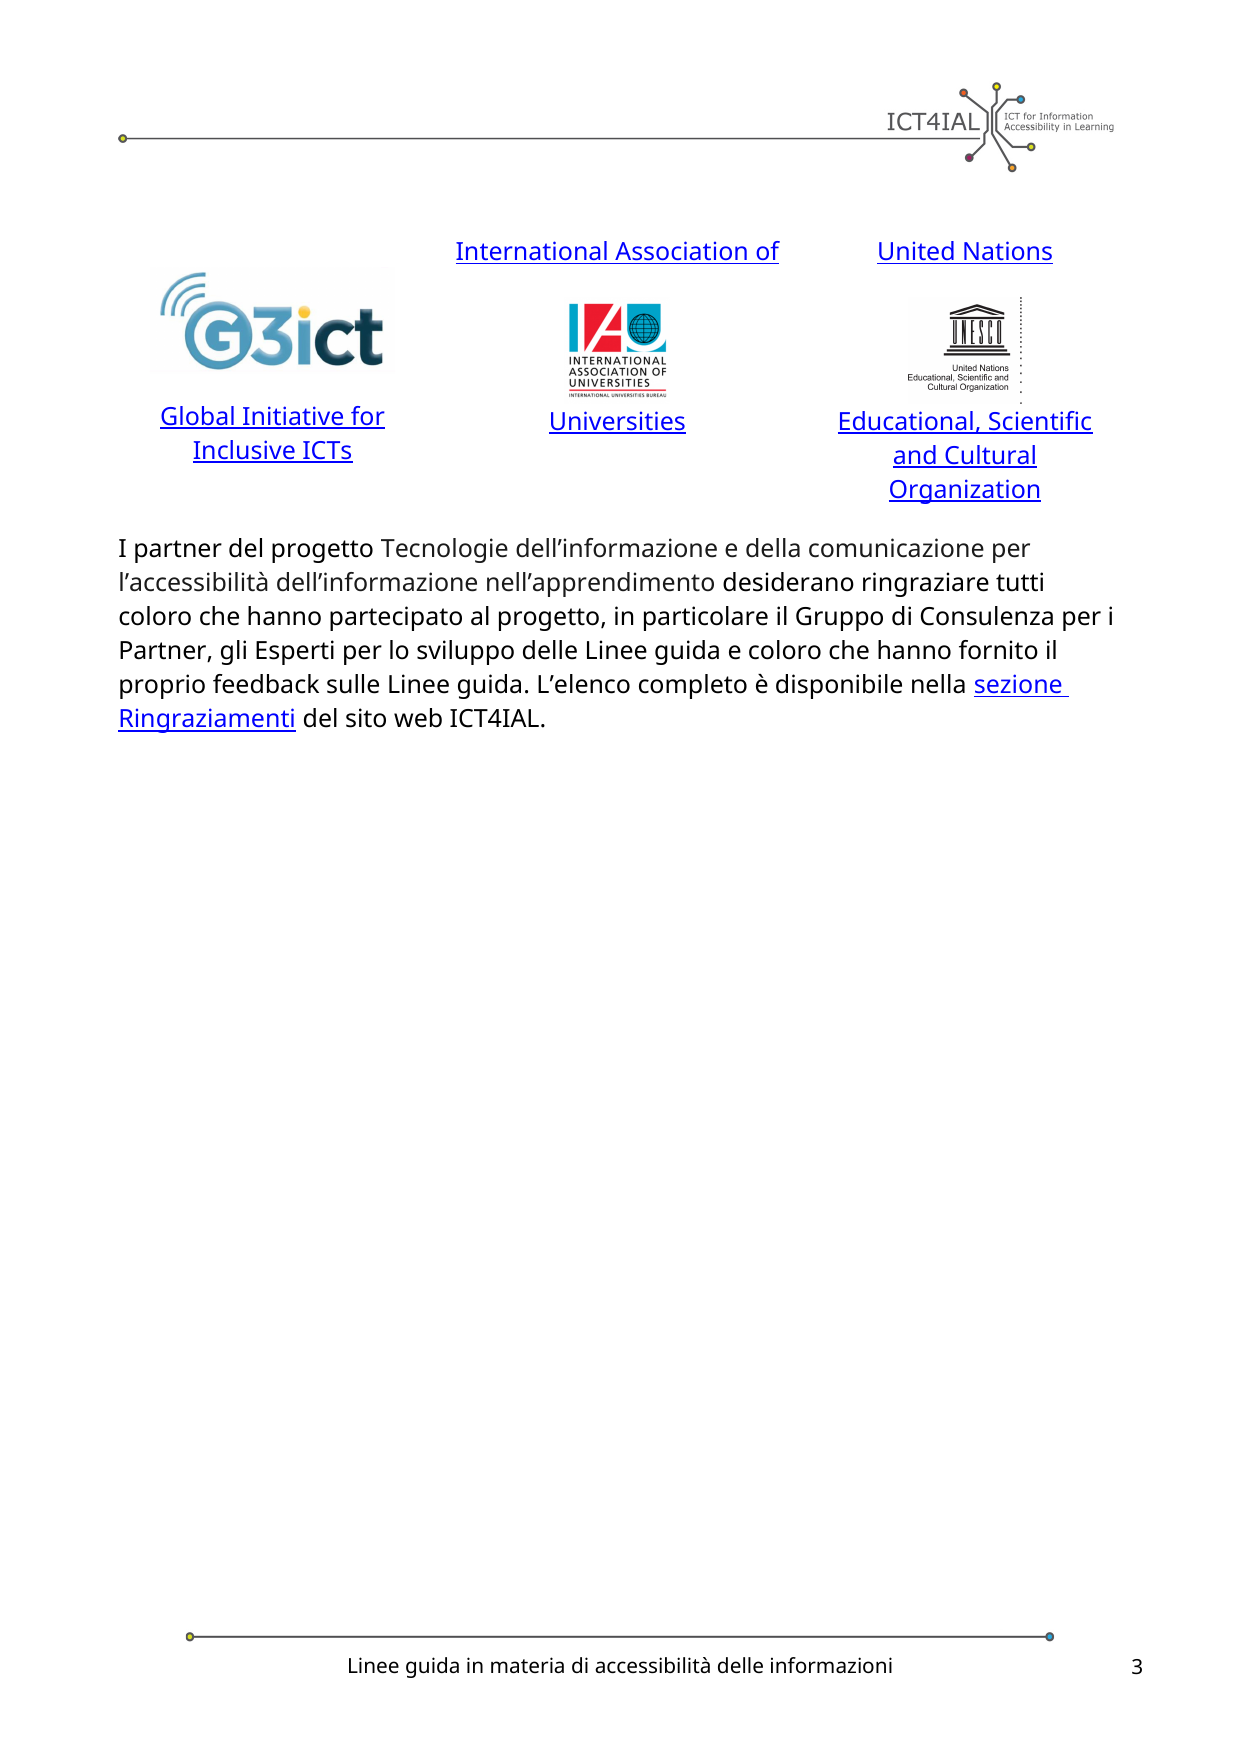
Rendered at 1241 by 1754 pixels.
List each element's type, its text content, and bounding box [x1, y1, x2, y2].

text I partner del progetto Tecnologie dell’informazione e della comunicazione per l’accessibilità dell’informazione nell’apprendimento desiderano ringraziare tutti coloro che hanno partecipato al progetto, in particolare il Gruppo di Consulenza per i Partner, gli Esperti per lo sviluppo delle Linee guida e coloro che hanno fornito il proprio feedback sulle Linee guida. L’elenco completo è disponibile nella sezione Ringraziamenti del sito web ICT4IAL. [118, 531, 1122, 735]
table_header Global Initiative for Inclusive ICTs [118, 209, 427, 531]
table_header United Nations Educational, Scientific and Cultural Organization [808, 209, 1122, 531]
table_header International Association of Universities [427, 209, 808, 531]
picture [118, 73, 1125, 181]
picture [564, 297, 671, 404]
picture [185, 1620, 1055, 1652]
picture [149, 267, 396, 374]
picture [908, 297, 1022, 404]
